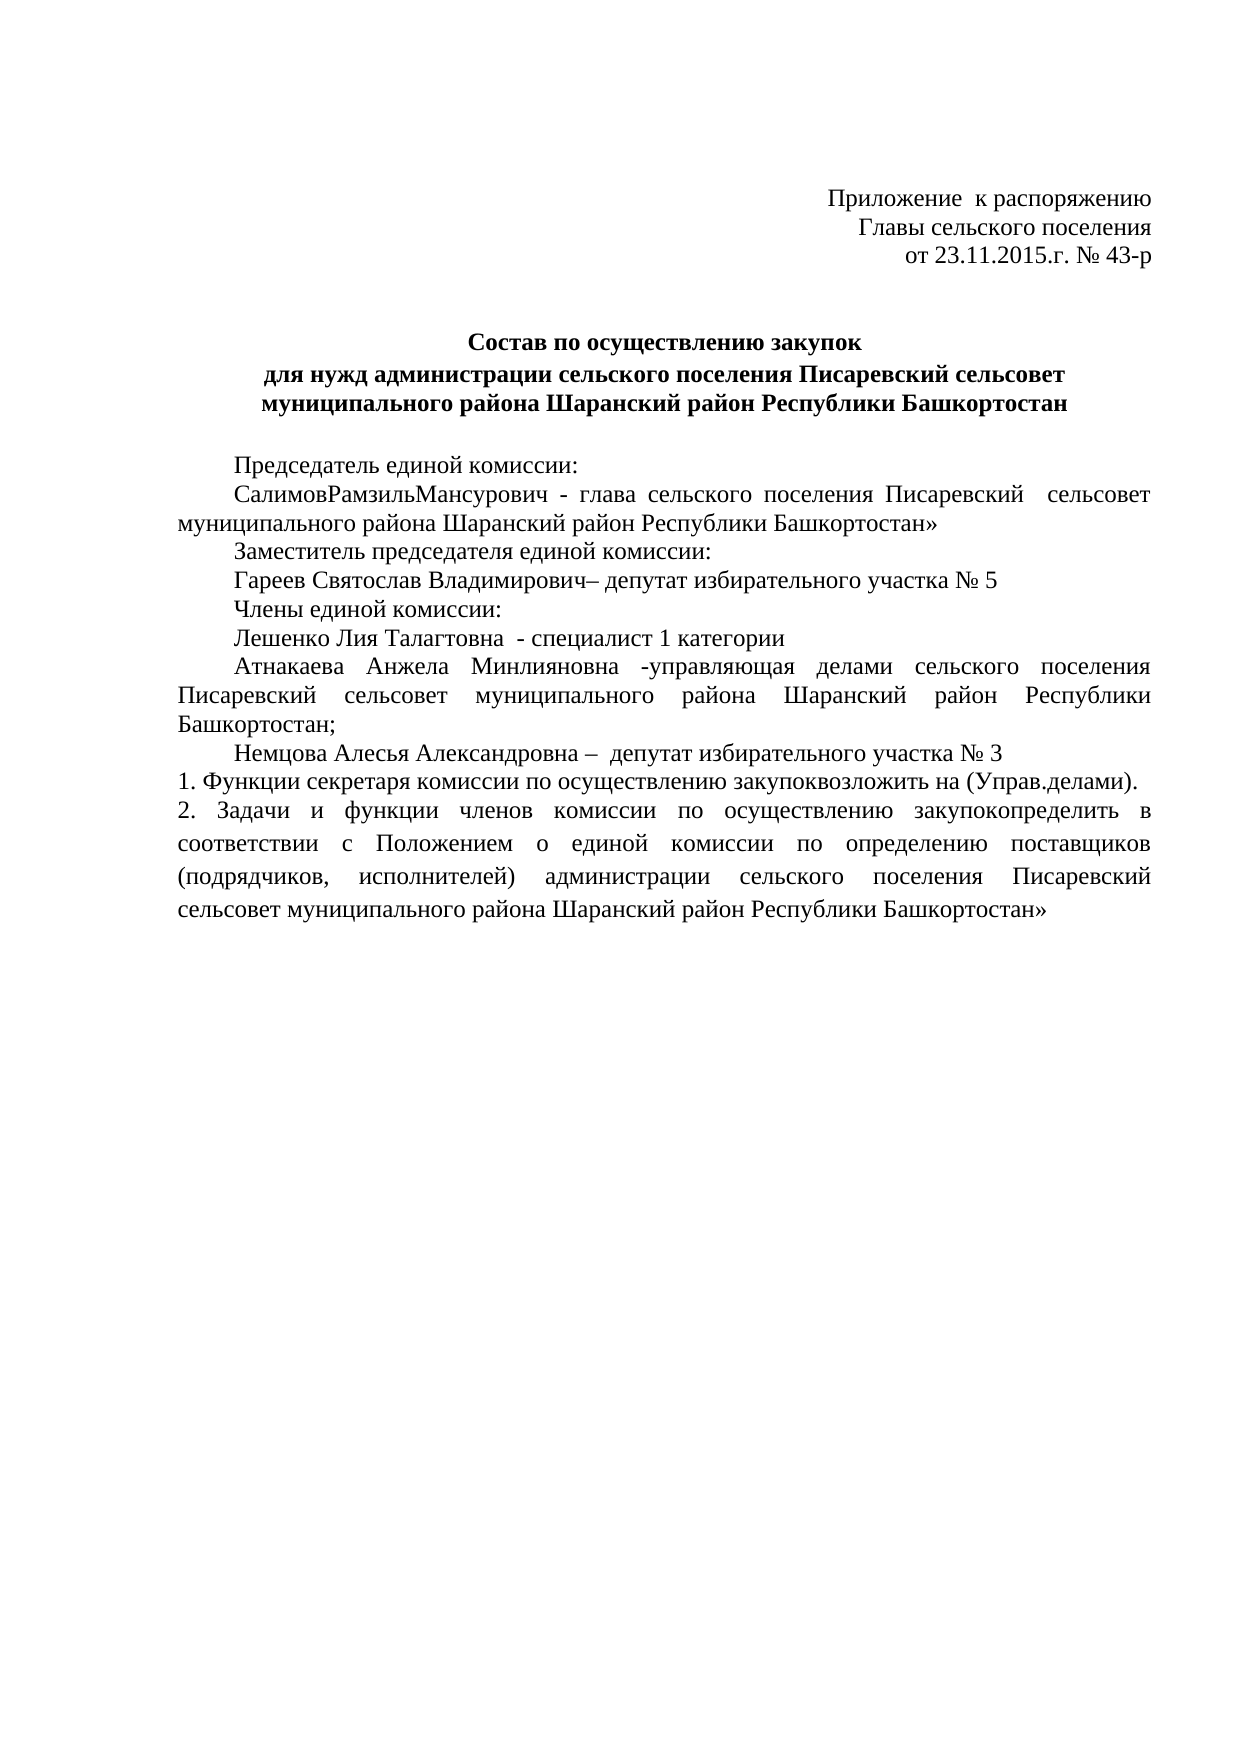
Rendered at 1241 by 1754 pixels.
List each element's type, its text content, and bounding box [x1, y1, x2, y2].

text Заместитель председателя единой комиссии: [177, 536, 1152, 565]
text Приложение к распоряжению [177, 183, 1152, 212]
text СалимовРамзильМансурович - глава сельского поселения Писаревский сельсовет муниципального района Шаранский район Республики Башкортостан» [177, 479, 1152, 536]
text Немцова Алесья Александровна – депутат избирательного участка № 3 [177, 738, 1152, 766]
text Члены единой комиссии: [177, 594, 1152, 623]
text Главы сельского поселения [177, 212, 1152, 240]
text 2. Задачи и функции членов комиссии по осуществлению закупокопределить в соответствии с Положением о единой комиссии по определению поставщиков (подрядчиков, исполнителей) администрации сельского поселения Писаревский сельсовет муниципального района Шаранский район Республики Башкортостан» [177, 795, 1152, 923]
text Гареев Святослав Владимирович– депутат избирательного участка № 5 [177, 565, 1152, 594]
text для нужд администрации сельского поселения Писаревский сельсовет муниципального района Шаранский район Республики Башкортостан [177, 359, 1152, 417]
text 1. Функции секретаря комиссии по осуществлению закупоквозложить на (Управ.делами). [177, 766, 1152, 795]
text Атнакаева Анжела Минлияновна -управляющая делами сельского поселения Писаревский сельсовет муниципального района Шаранский район Республики Башкортостан; [177, 651, 1152, 738]
text Состав по осуществлению закупок [177, 327, 1152, 355]
text Председатель единой комиссии: [177, 450, 1152, 479]
text Лешенко Лия Талагтовна - специалист 1 категории [177, 623, 1152, 651]
text от 23.11.2015.г. № 43-р [177, 240, 1152, 269]
